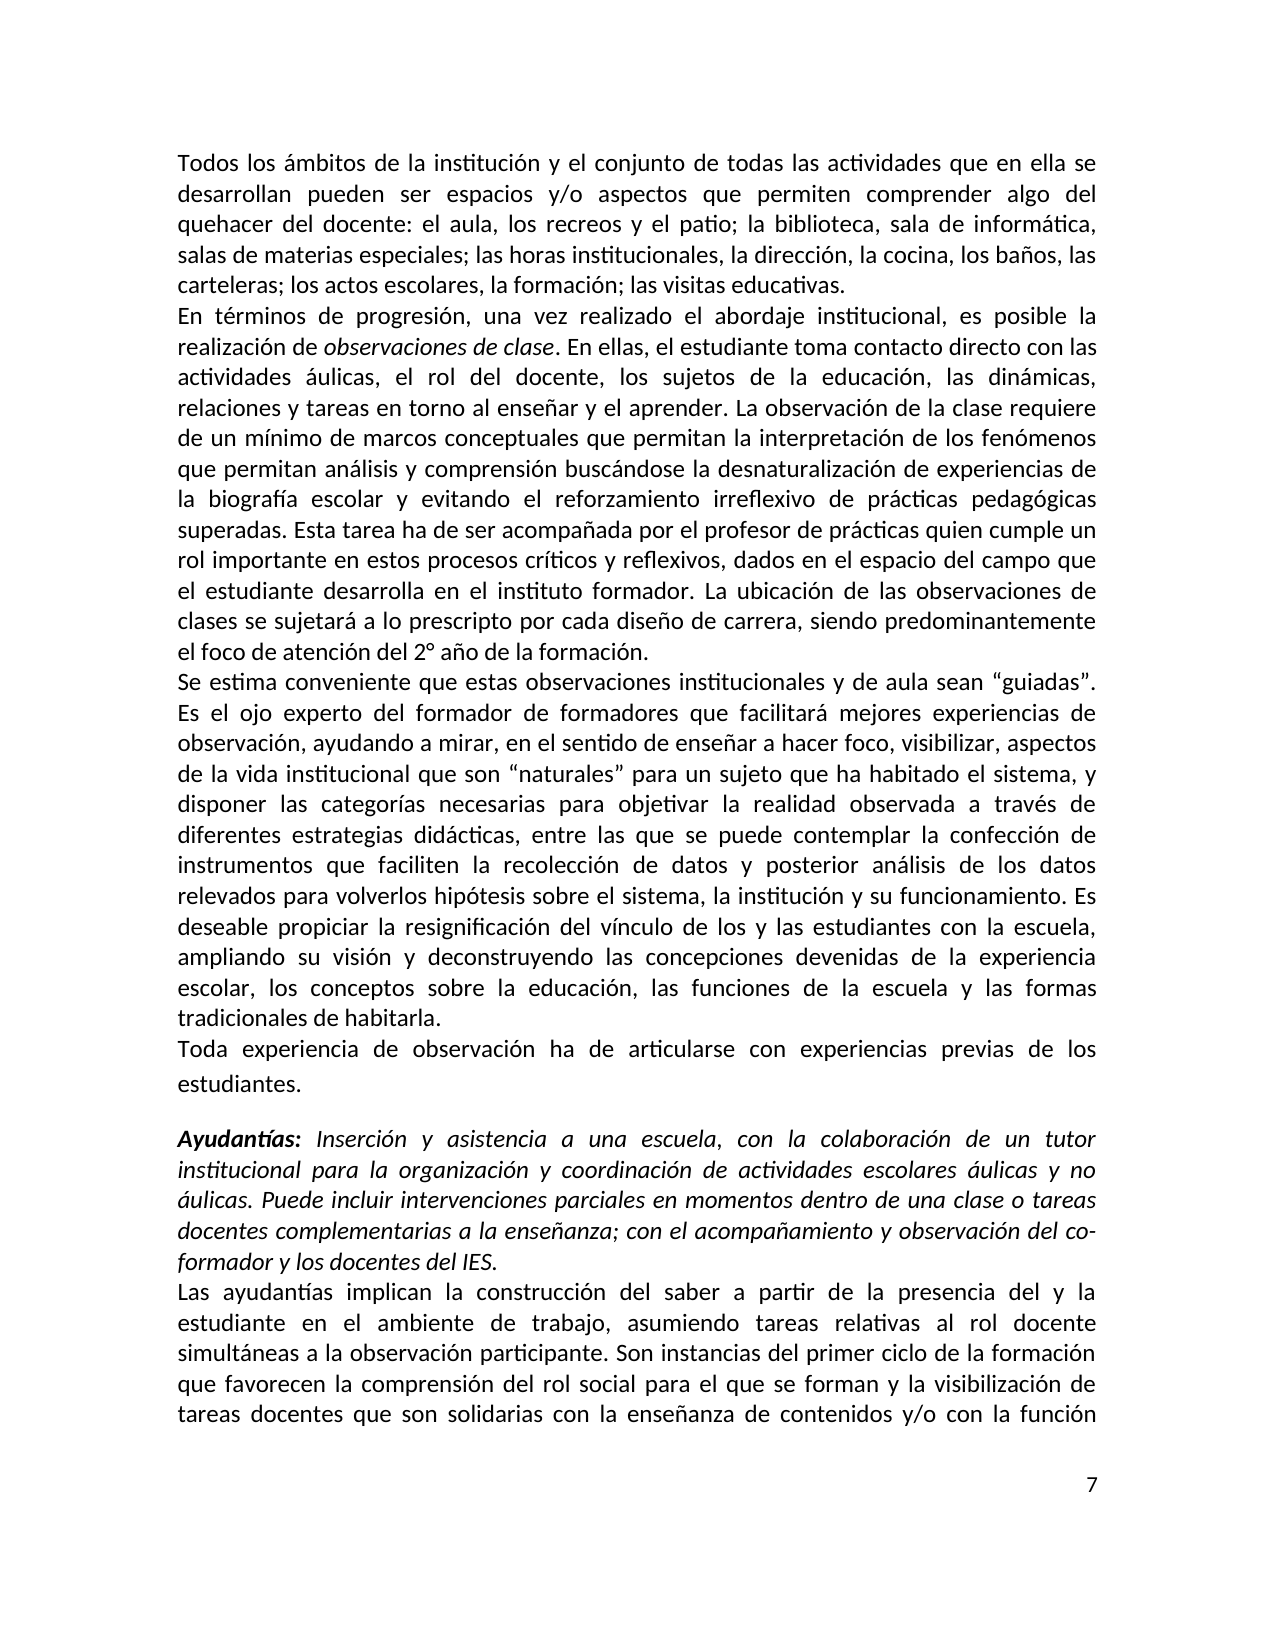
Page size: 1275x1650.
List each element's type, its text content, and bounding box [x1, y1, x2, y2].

text En términos de progresión, una vez realizado el abordaje institucional, es posible la realización de observaciones de clase. En ellas, el estudiante toma contacto directo con las actividades áulicas, el rol del docente, los sujetos de la educación, las dinámicas, relaciones y tareas en torno al enseñar y el aprender. La observación de la clase requiere de un mínimo de marcos conceptuales que permitan la interpretación de los fenómenos que permitan análisis y comprensión buscándose la desnaturalización de experiencias de la biografía escolar y evitando el reforzamiento irreflexivo de prácticas pedagógicas superadas. Esta tarea ha de ser acompañada por el profesor de prácticas quien cumple un rol importante en estos procesos críticos y reflexivos, dados en el espacio del campo que el estudiante desarrolla en el instituto formador. La ubicación de las observaciones de clases se sujetará a lo prescripto por cada diseño de carrera, siendo predominantemente el foco de atención del 2° año de la formación. [177, 300, 1098, 666]
text Se estima conveniente que estas observaciones institucionales y de aula sean “guiadas”. Es el ojo experto del formador de formadores que facilitará mejores experiencias de observación, ayudando a mirar, en el sentido de enseñar a hacer foco, visibilizar, aspectos de la vida institucional que son “naturales” para un sujeto que ha habitado el sistema, y disponer las categorías necesarias para objetivar la realidad observada a través de diferentes estrategias didácticas, entre las que se puede contemplar la confección de instrumentos que faciliten la recolección de datos y posterior análisis de los datos relevados para volverlos hipótesis sobre el sistema, la institución y su funcionamiento. Es deseable propiciar la resignificación del vínculo de los y las estudiantes con la escuela, ampliando su visión y deconstruyendo las concepciones devenidas de la experiencia escolar, los conceptos sobre la educación, las funciones de la escuela y las formas tradicionales de habitarla. [177, 666, 1098, 1033]
text Ayudantías: Inserción y asistencia a una escuela, con la colaboración de un tutor institucional para la organización y coordinación de actividades escolares áulicas y no áulicas. Puede incluir intervenciones parciales en momentos dentro de una clase o tareas docentes complementarias a la enseñanza; con el acompañamiento y observación del co-formador y los docentes del IES. [177, 1123, 1098, 1276]
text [177, 1276, 1098, 1429]
text Toda experiencia de observación ha de articularse con experiencias previas de los estudiantes. [177, 1033, 1098, 1098]
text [177, 148, 1098, 300]
